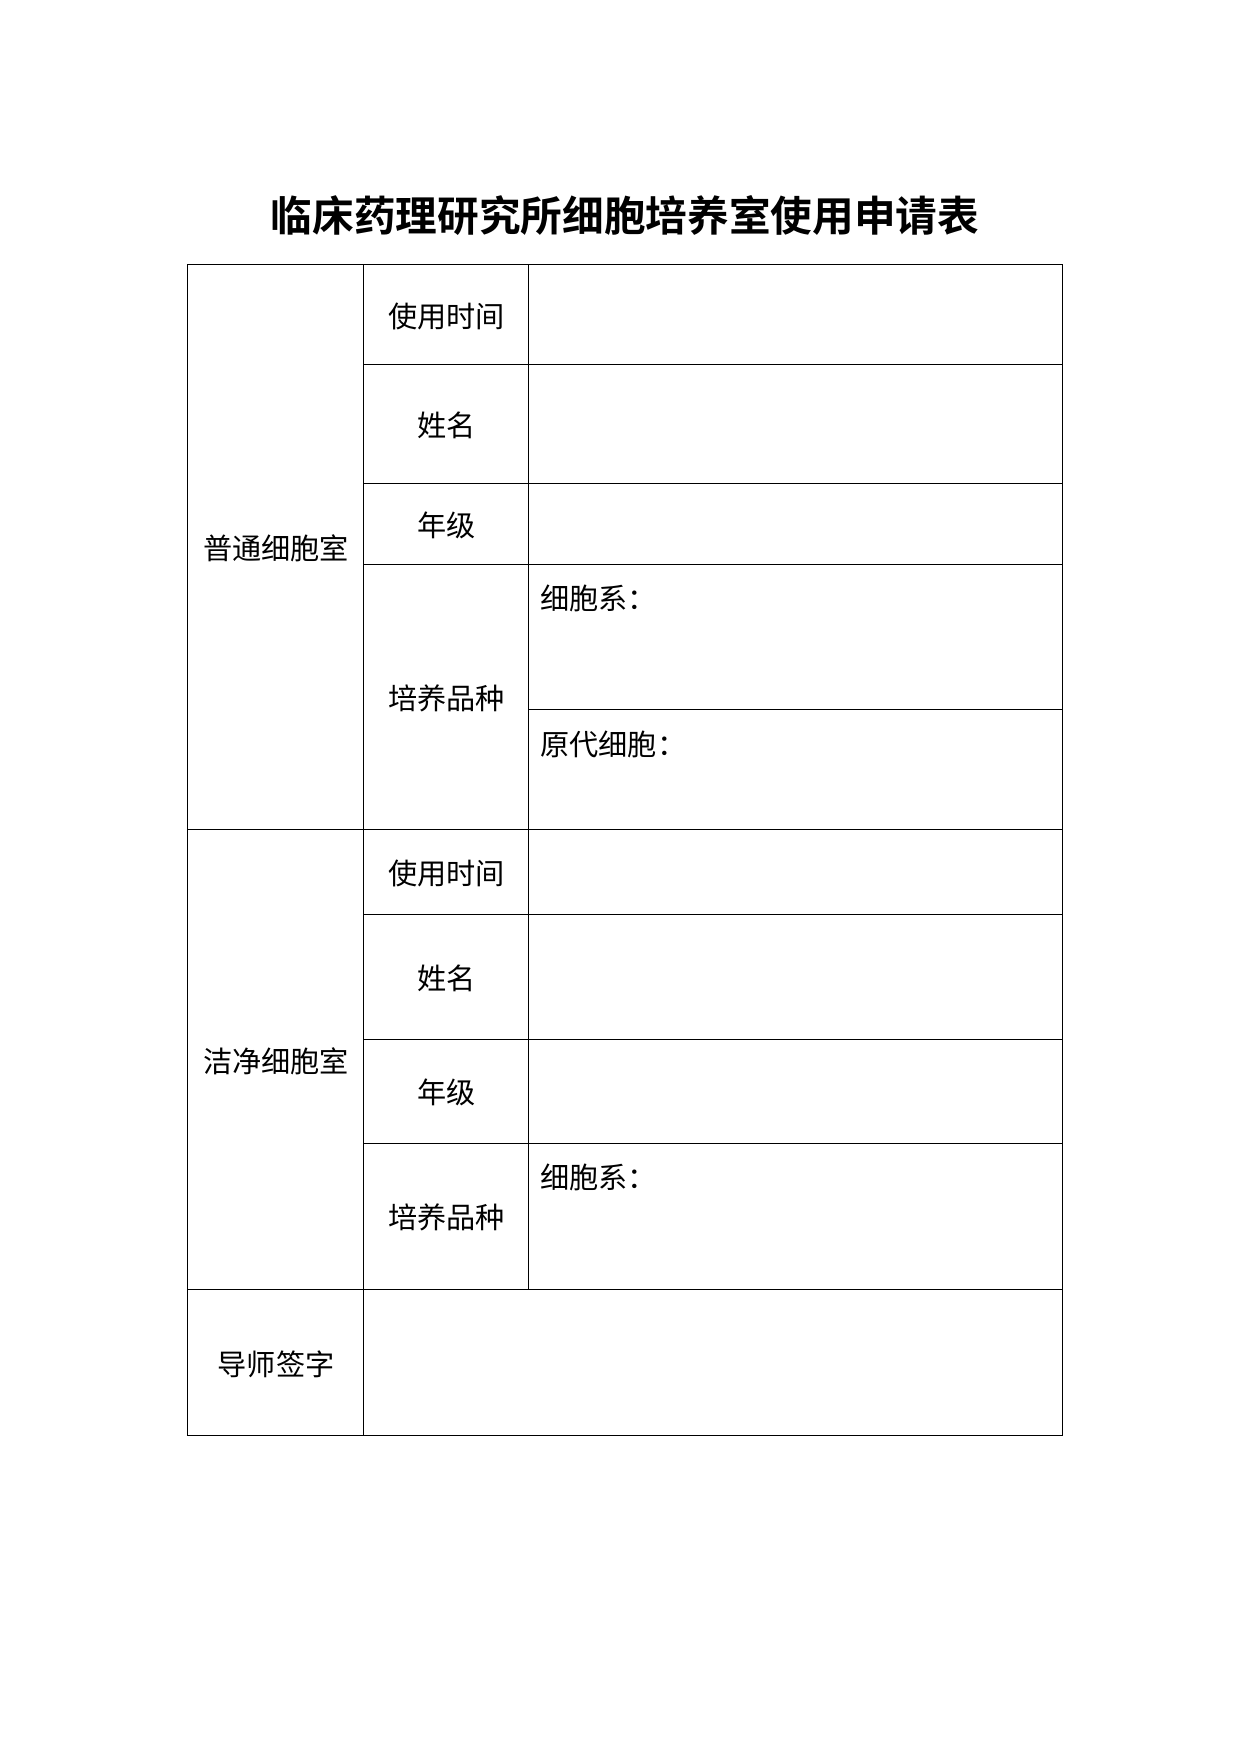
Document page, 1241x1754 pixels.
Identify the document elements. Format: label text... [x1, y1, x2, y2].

table_cell [529, 1040, 1062, 1143]
table_cell 洁净细胞室 [188, 830, 363, 1288]
table_cell 细胞系： [529, 565, 1062, 709]
table_cell 细胞系： [529, 1144, 1062, 1288]
table_cell 导师签字 [188, 1290, 363, 1435]
table_cell [529, 830, 1062, 913]
table_cell 姓名 [364, 365, 528, 483]
table_cell [364, 1290, 1062, 1435]
table_cell 培养品种 [364, 1144, 528, 1288]
table_cell 年级 [364, 1040, 528, 1143]
table_header 临床药理研究所细胞培养室使用申请表 [188, 162, 1062, 264]
table_cell 姓名 [364, 915, 528, 1038]
table_cell [529, 484, 1062, 563]
table_cell 普通细胞室 [188, 265, 363, 829]
table_cell 原代细胞： [529, 710, 1062, 829]
table_cell [529, 365, 1062, 483]
table_cell [529, 265, 1062, 364]
table_cell 培养品种 [364, 565, 528, 829]
table_cell 使用时间 [364, 830, 528, 913]
table_cell 使用时间 [364, 265, 528, 364]
table_cell [529, 915, 1062, 1038]
table_cell 年级 [364, 484, 528, 563]
